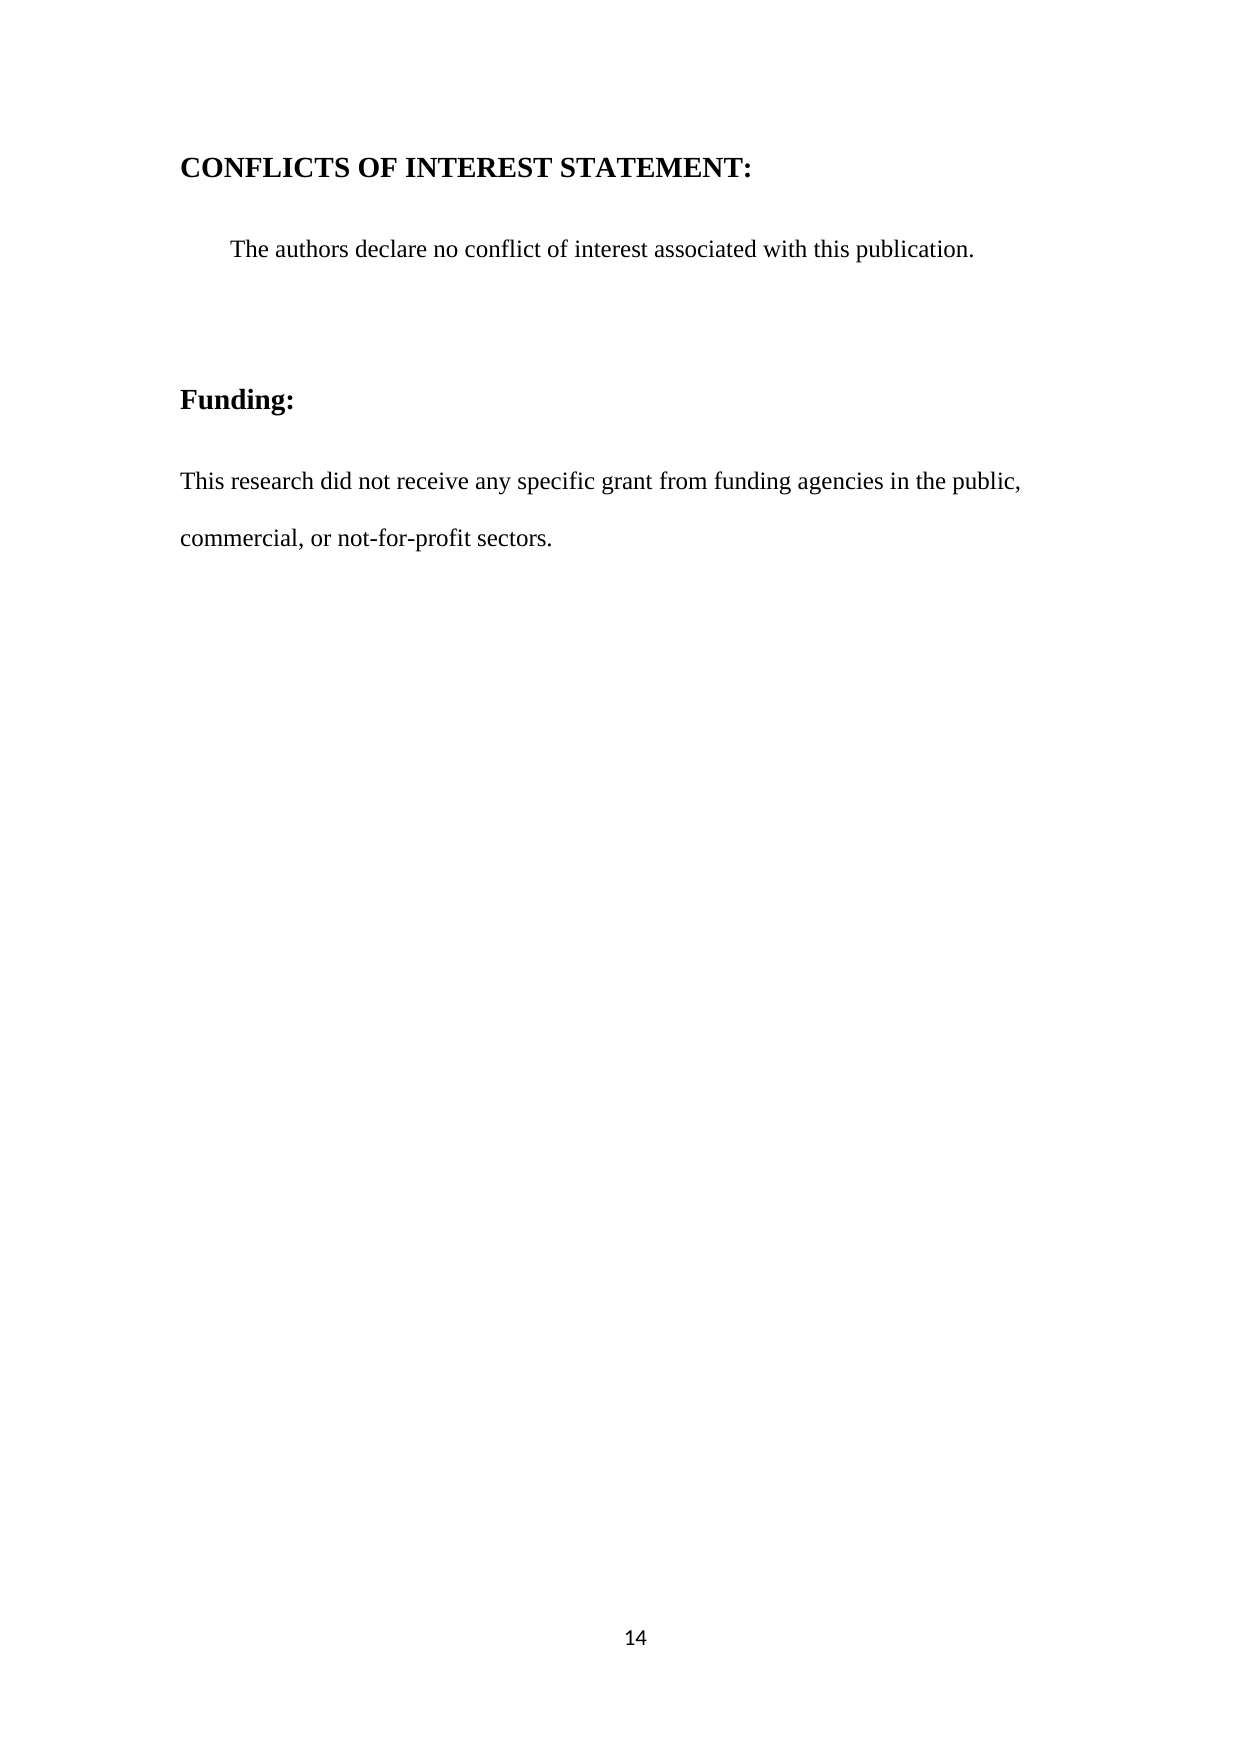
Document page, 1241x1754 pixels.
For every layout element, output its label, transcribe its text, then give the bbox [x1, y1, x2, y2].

text This research did not receive any specific grant from funding agencies in the public, commercial, or not-for-profit sectors. [180, 466, 1090, 552]
text Funding: [180, 382, 1090, 416]
text CONFLICTS OF INTEREST STATEMENT: [180, 150, 1090, 183]
text The authors declare no conflict of interest associated with this publication. [180, 234, 1090, 262]
